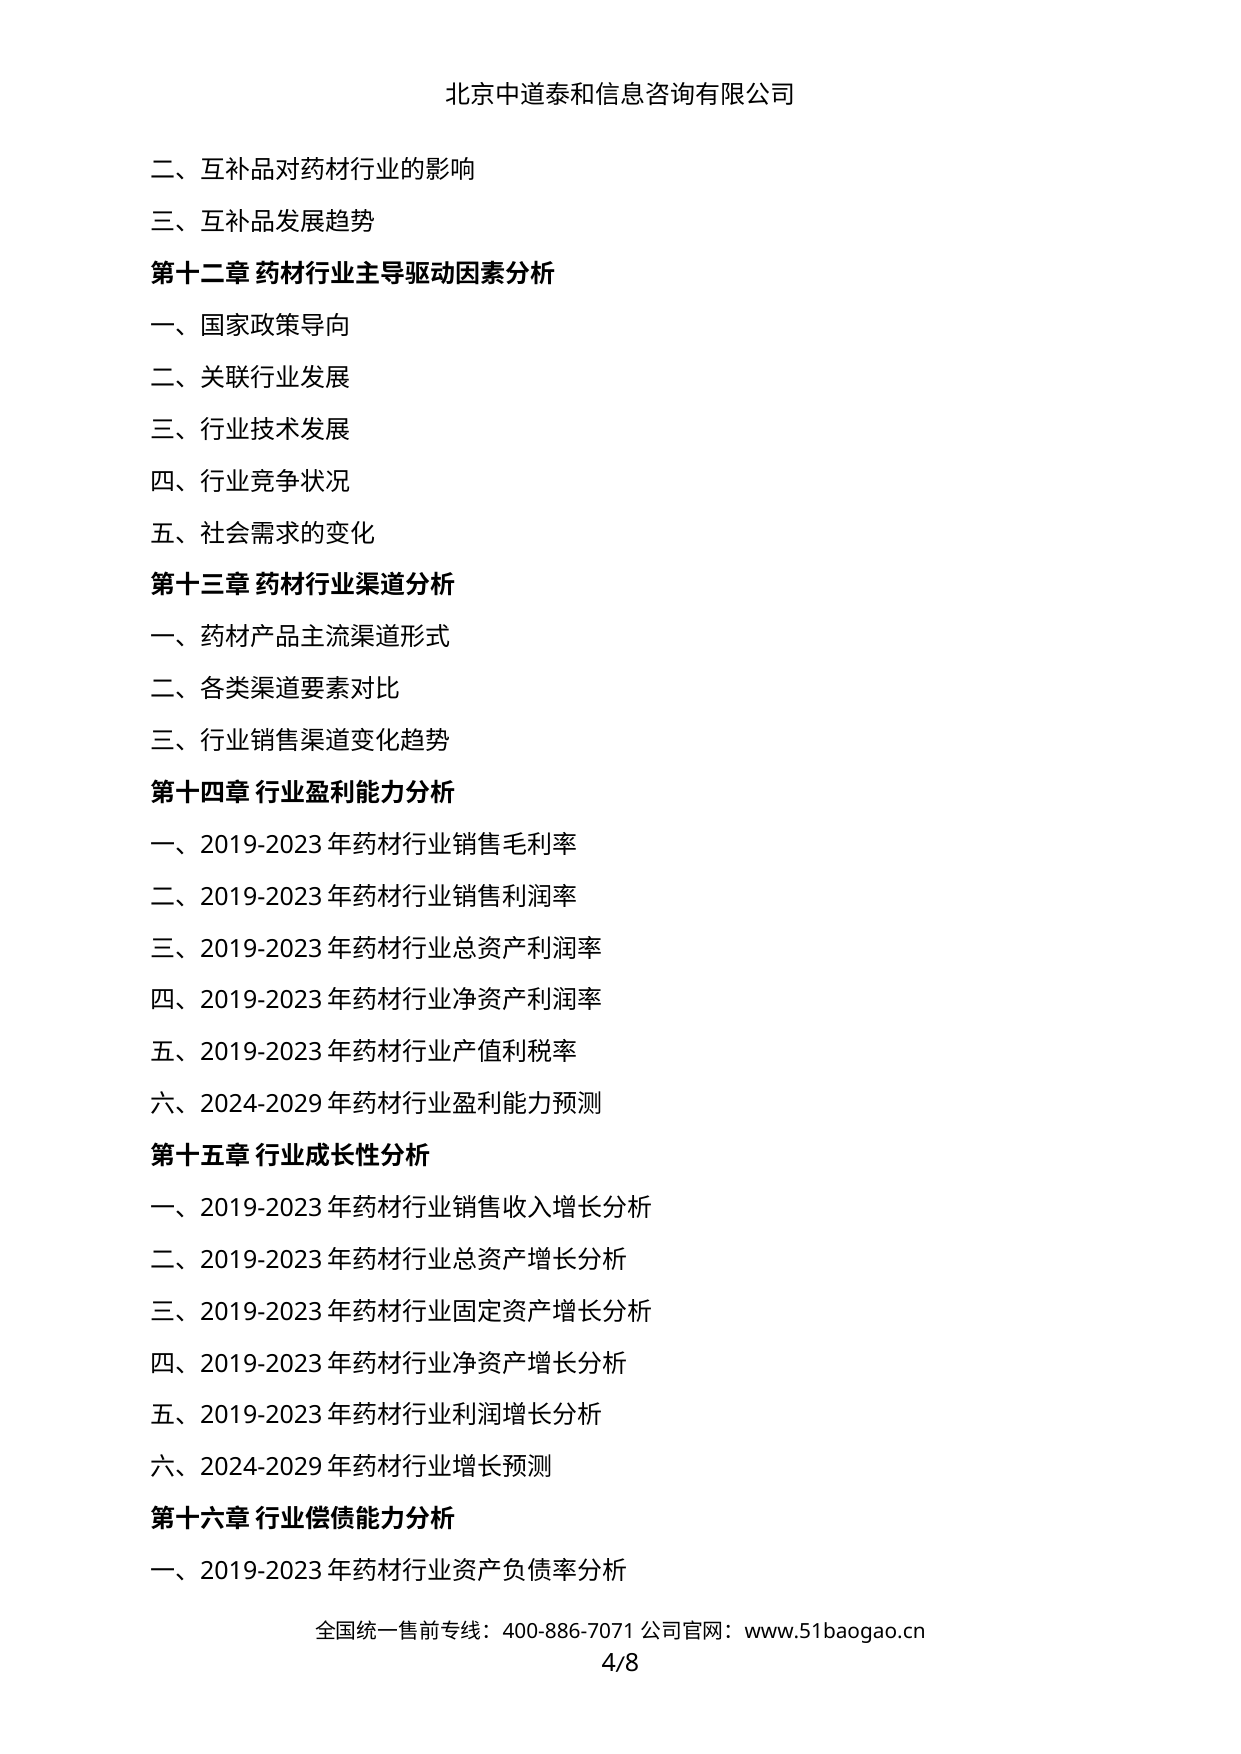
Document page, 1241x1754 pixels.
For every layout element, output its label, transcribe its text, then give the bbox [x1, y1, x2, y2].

text 三、2019-2023年药材行业固定资产增长分析 [150, 1291, 1090, 1327]
text 三、行业技术发展 [150, 409, 1090, 446]
text 六、2024-2029年药材行业盈利能力预测 [150, 1084, 1090, 1120]
text 第十二章 药材行业主导驱动因素分析 [150, 254, 1090, 290]
text 五、2019-2023年药材行业利润增长分析 [150, 1395, 1090, 1431]
text 二、2019-2023年药材行业总资产增长分析 [150, 1239, 1090, 1276]
text 三、2019-2023年药材行业总资产利润率 [150, 928, 1090, 964]
text 四、行业竞争状况 [150, 461, 1090, 497]
text 第十五章 行业成长性分析 [150, 1136, 1090, 1172]
text 五、社会需求的变化 [150, 513, 1090, 549]
text 一、药材产品主流渠道形式 [150, 617, 1090, 653]
text 三、行业销售渠道变化趋势 [150, 721, 1090, 757]
text 二、2019-2023年药材行业销售利润率 [150, 876, 1090, 912]
text 第十六章 行业偿债能力分析 [150, 1499, 1090, 1535]
text 四、2019-2023年药材行业净资产利润率 [150, 980, 1090, 1016]
text 一、国家政策导向 [150, 306, 1090, 342]
text 一、2019-2023年药材行业销售毛利率 [150, 824, 1090, 861]
text 四、2019-2023年药材行业净资产增长分析 [150, 1343, 1090, 1379]
text 一、2019-2023年药材行业销售收入增长分析 [150, 1187, 1090, 1224]
text 六、2024-2029年药材行业增长预测 [150, 1447, 1090, 1483]
text 二、互补品对药材行业的影响 [150, 150, 1090, 186]
text 第十三章 药材行业渠道分析 [150, 565, 1090, 601]
text 第十四章 行业盈利能力分析 [150, 772, 1090, 809]
text 五、2019-2023年药材行业产值利税率 [150, 1032, 1090, 1068]
text 一、2019-2023年药材行业资产负债率分析 [150, 1551, 1090, 1587]
text 二、关联行业发展 [150, 357, 1090, 394]
text 三、互补品发展趋势 [150, 202, 1090, 238]
text 二、各类渠道要素对比 [150, 669, 1090, 705]
